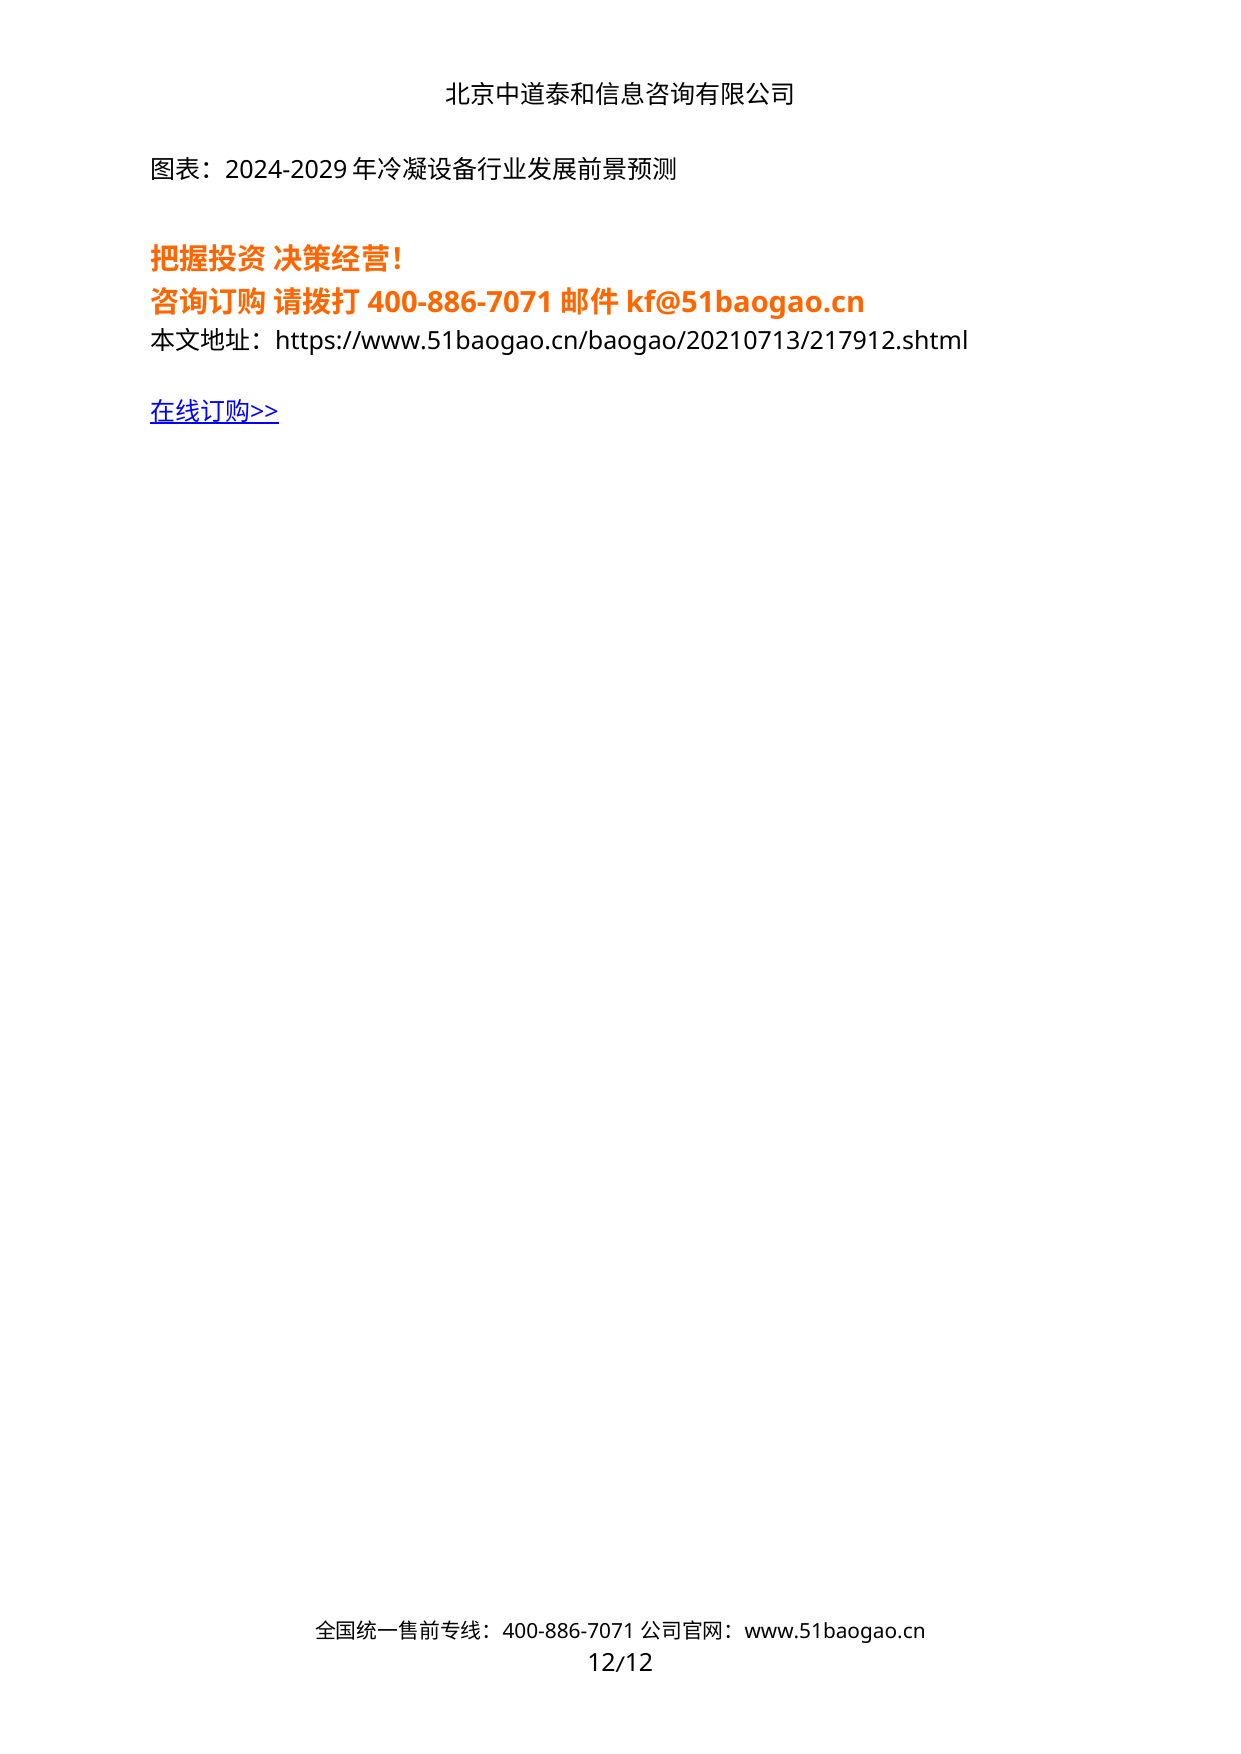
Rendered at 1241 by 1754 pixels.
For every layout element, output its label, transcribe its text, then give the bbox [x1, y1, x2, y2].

text 在线订购>> [150, 357, 1090, 427]
text 把握投资 决策经营！咨询订购 请拨打 400-886-7071 邮件 kf@51baogao.cn本文地址：https://www.51baogao.cn/baogao/20210713/217912.shtml [150, 202, 1090, 357]
text 图表：2024-2029年冷凝设备行业发展前景预测 [150, 150, 1090, 186]
